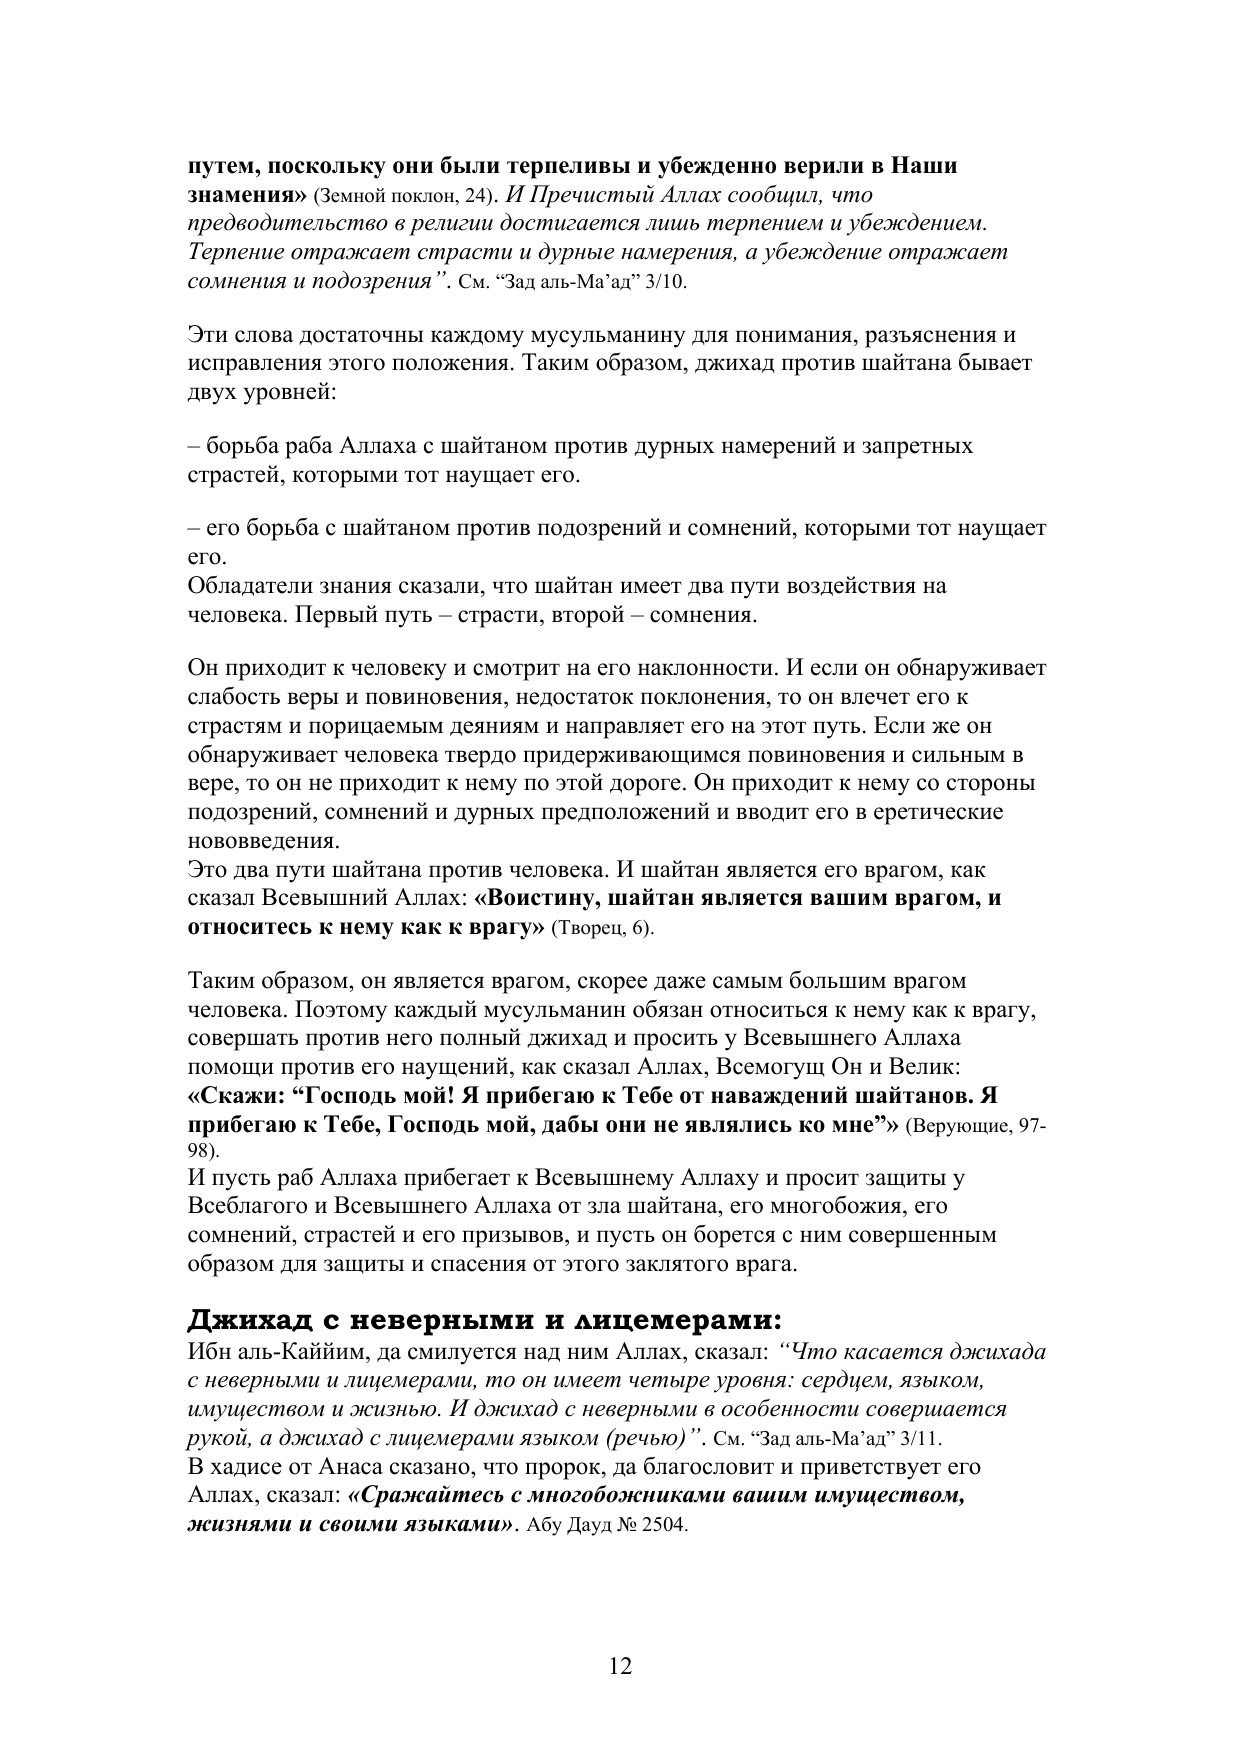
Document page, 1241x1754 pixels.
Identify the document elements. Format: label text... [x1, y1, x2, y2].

text Таким образом, он является врагом, скорее даже самым большим врагом человека. Поэтому каждый мусульманин обязан относиться к нему как к врагу, совершать против него полный джихад и просить у Всевышнего Аллаха помощи против его наущений, как сказал Аллах, Всемогущ Он и Велик: «Скажи: “Господь мой! Я прибегаю к Тебе от наваждений шайтанов. Я прибегаю к Тебе, Господь мой, дабы они не являлись ко мне”» (Верующие, 97-98). И пусть раб Аллаха прибегает к Всевышнему Аллаху и просит защиты у Всеблагого и Всевышнего Аллаха от зла шайтана, его многобожия, его сомнений, страстей и его призывов, и пусть он борется с ним совершенным образом для защиты и спасения от этого заклятого врага. [187, 965, 1053, 1277]
text – борьба раба Аллаха с шайтаном против дурных намерений и запретных страстей, которыми тот наущает его. [187, 430, 1053, 487]
text Он приходит к человеку и смотрит на его наклонности. И если он обнаруживает слабость веры и повиновения, недостаток поклонения, то он влечет его к страстям и порицаемым деяниям и направляет его на этот путь. Если же он обнаруживает человека твердо придерживающимся повиновения и сильным в вере, то он не приходит к нему по этой дороге. Он приходит к нему со стороны подозрений, сомнений и дурных предположений и вводит его в еретические нововведения. Это два пути шайтана против человека. И шайтан является его врагом, как сказал Всевышний Аллах: «Воистину, шайтан является вашим врагом, и относитесь к нему как к врагу» (Творец, 6). [187, 652, 1053, 940]
text Ибн аль-Каййим, да смилуется над ним Аллах, сказал: “Что касается джихада с неверными и лицемерами, то он имеет четыре уровня: сердцем, языком, имуществом и жизнью. И джихад с неверными в особенности совершается рукой, а джихад с лицемерами языком (речью)”. См. “Зад аль-Ма’ад” 3/11. В хадисе от Анаса сказано, что пророк, да благословит и приветствует его Аллах, сказал: «Сражайтесь с многобожниками вашим имуществом, жизнями и своими языками». Абу Дауд № 2504. [187, 1336, 1053, 1537]
text Эти слова достаточны каждому мусульманину для понимания, разъяснения и исправления этого положения. Таким образом, джихад против шайтана бывает двух уровней: [187, 319, 1053, 405]
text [187, 150, 1053, 294]
text Джихад с неверными и лицемерами: [187, 1302, 1053, 1336]
text – его борьба с шайтаном против подозрений и сомнений, которыми тот наущает его. Обладатели знания сказали, что шайтан имеет два пути воздействия на человека. Первый путь – страсти, второй – сомнения. [187, 512, 1053, 627]
